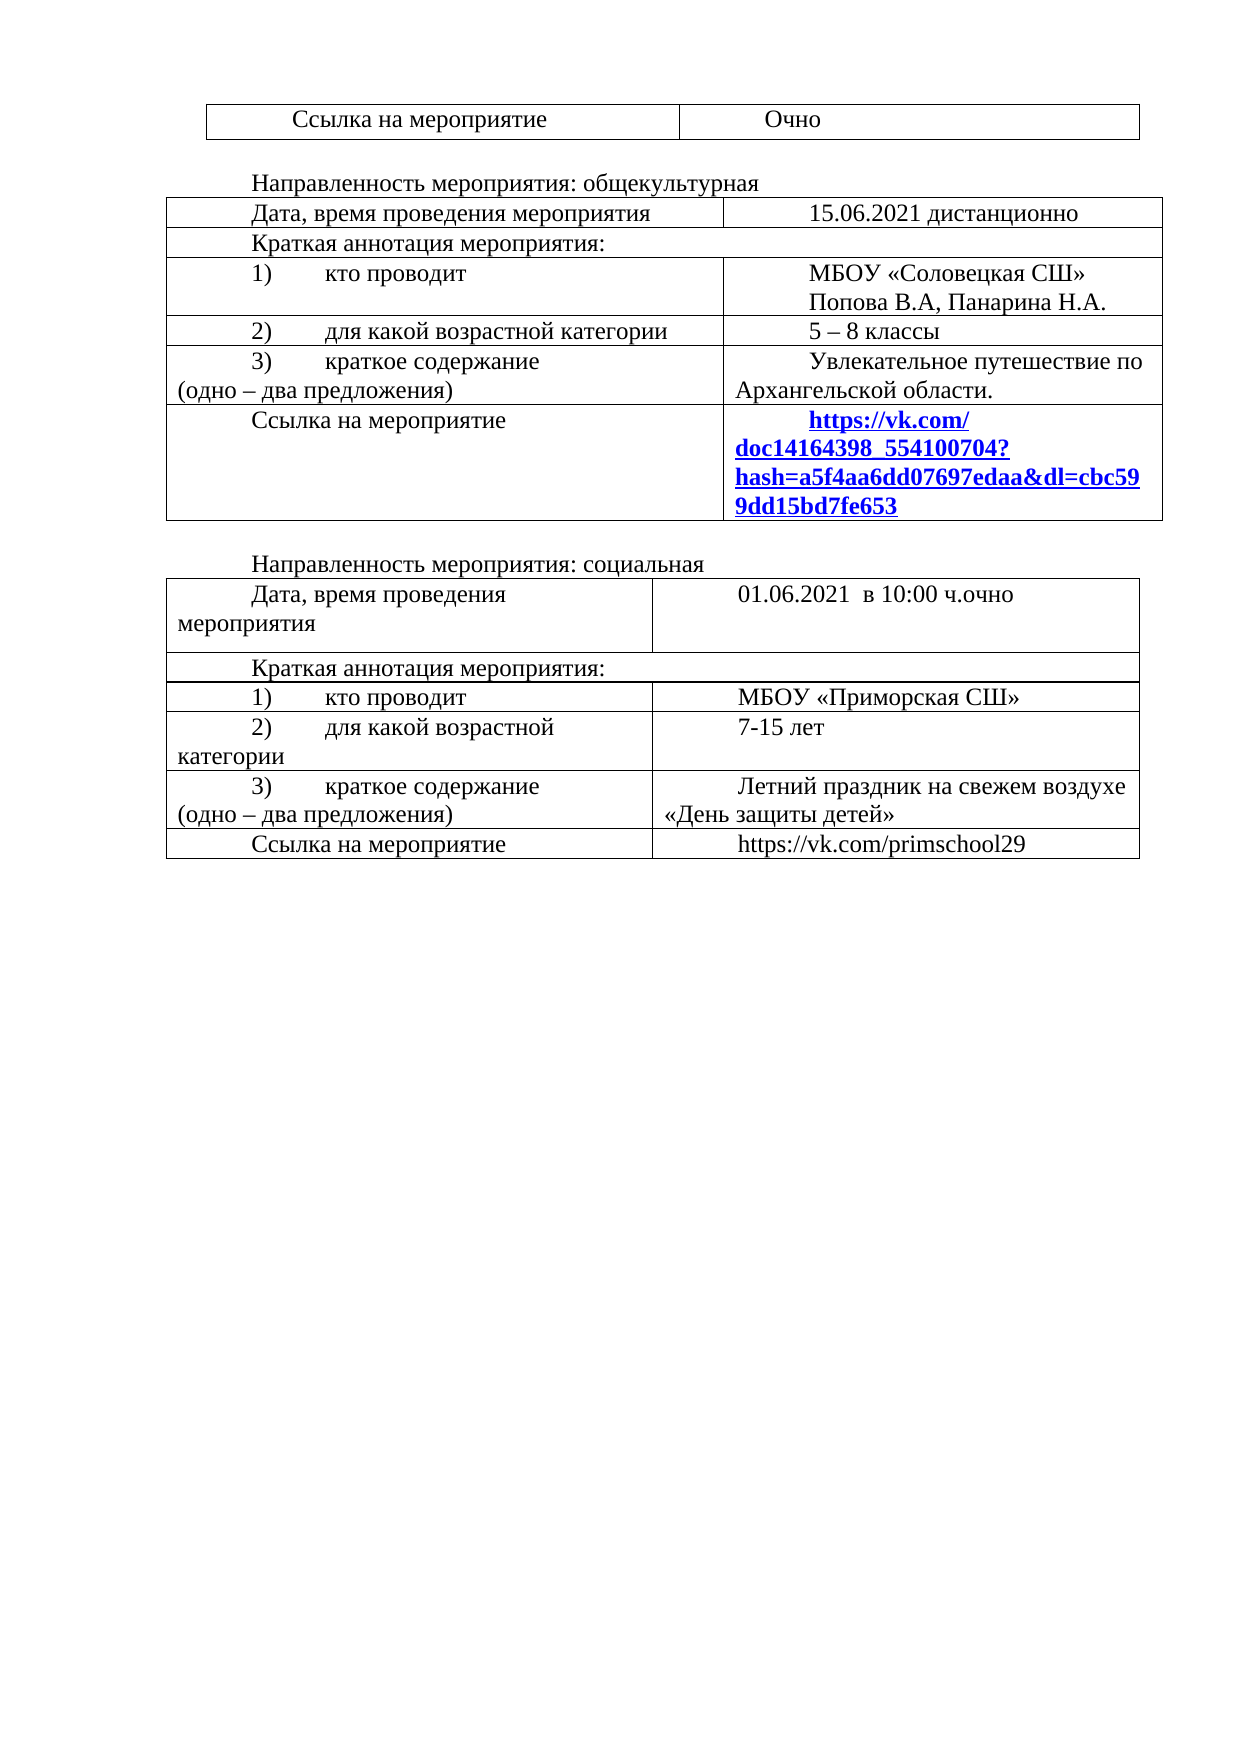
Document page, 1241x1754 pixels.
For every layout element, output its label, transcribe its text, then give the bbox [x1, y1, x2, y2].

table_header 01.06.2021 в 10:00 ч.очно [653, 579, 1139, 652]
table_cell для какой возрастной категории [167, 316, 723, 345]
table_header Дата, время проведения мероприятия [167, 198, 723, 227]
table_cell краткое содержание (одно – два предложения) [167, 346, 723, 404]
table_cell Ссылка на мероприятие [167, 405, 723, 520]
table_cell Увлекательное путешествие по Архангельской области. [724, 346, 1162, 404]
table_header 15.06.2021 дистанционно [724, 198, 1162, 227]
table_cell https://vk.com/primschool29 [653, 829, 1139, 858]
table_cell кто проводит [167, 258, 723, 315]
table_cell 5 – 8 классы [724, 316, 1162, 345]
table_header Дата, время проведения мероприятия [167, 579, 652, 652]
table_cell Ссылка на мероприятие [207, 105, 679, 139]
table_cell для какой возрастной категории [167, 712, 652, 770]
table_cell краткое содержание (одно – два предложения) [167, 771, 652, 828]
table_cell Очно [680, 105, 1139, 139]
text Направленность мероприятия: социальная [177, 549, 1152, 578]
table_cell кто проводит [167, 683, 652, 711]
table_cell https://vk.com/doc14164398_554100704?hash=a5f4aa6dd07697edaa&dl=cbc599dd15bd7fe653 [724, 405, 1162, 520]
table_cell Краткая аннотация мероприятия: [167, 228, 1162, 257]
table_cell Летний праздник на свежем воздухе «День защиты детей» [653, 771, 1139, 828]
table_cell МБОУ «Приморская СШ» [653, 683, 1139, 711]
text Направленность мероприятия: общекультурная [177, 168, 1152, 197]
table_cell МБОУ «Соловецкая СШ» Попова В.А, Панарина Н.А. [724, 258, 1162, 315]
table_cell Краткая аннотация мероприятия: [167, 653, 1139, 681]
table_cell 7-15 лет [653, 712, 1139, 770]
table_cell Ссылка на мероприятие [167, 829, 652, 858]
